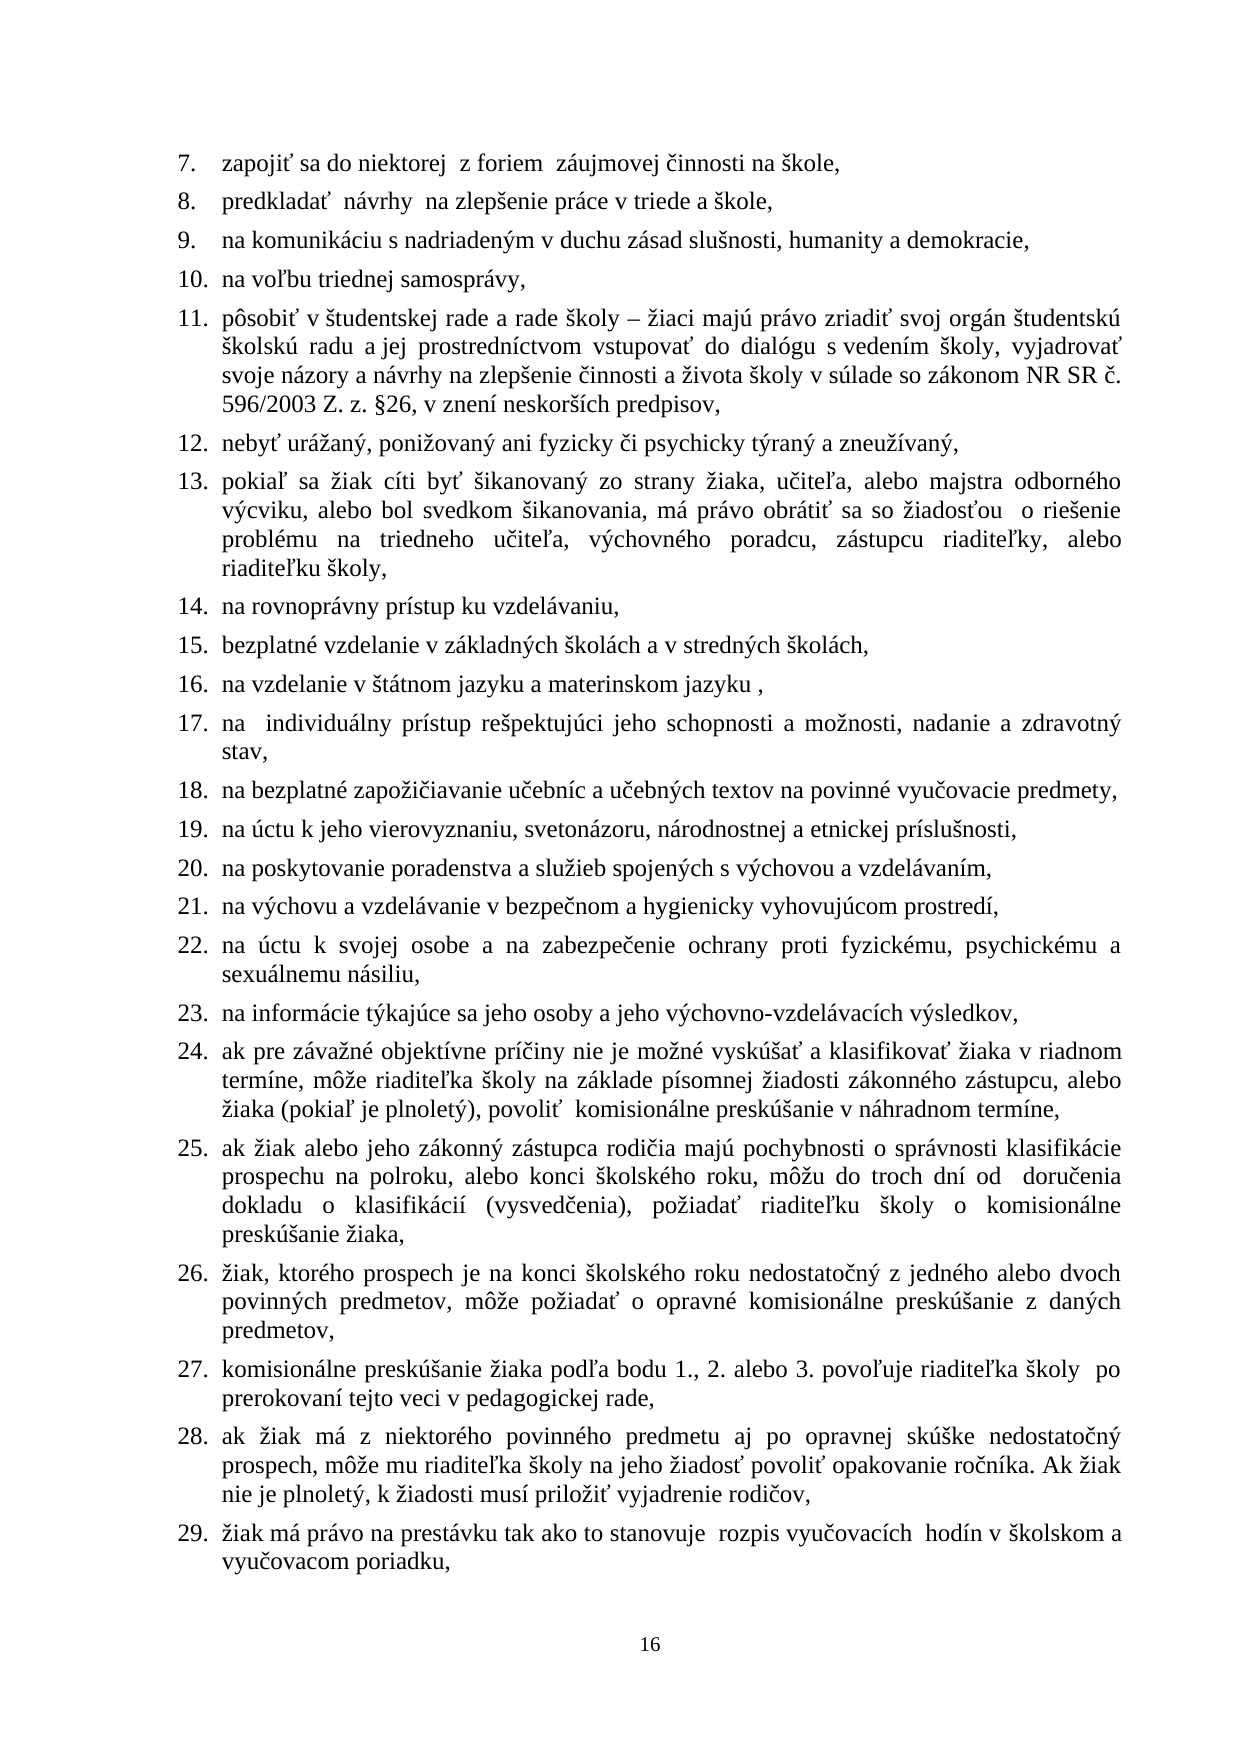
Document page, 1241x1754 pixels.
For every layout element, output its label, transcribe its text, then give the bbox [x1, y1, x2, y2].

list ak pre závažné objektívne príčiny nie je možné vyskúšať a klasifikovať žiaka v riadnom termíne, môže riaditeľka školy na základe písomnej žiadosti zákonného zástupcu, alebo žiaka (pokiaľ je plnoletý), povoliť komisionálne preskúšanie v náhradnom termíne, [177, 1036, 1122, 1123]
list predkladať návrhy na zlepšenie práce v triede a škole, [177, 186, 1122, 215]
list na výchovu a vzdelávanie v bezpečnom a hygienicky vyhovujúcom prostredí, [177, 891, 1122, 920]
list žiak má právo na prestávku tak ako to stanovuje rozpis vyučovacích hodín v školskom a vyučovacom poriadku, [177, 1518, 1122, 1575]
list na informácie týkajúce sa jeho osoby a jeho výchovno-vzdelávacích výsledkov, [177, 998, 1122, 1026]
list ak žiak má z niektorého povinného predmetu aj po opravnej skúške nedostatočný prospech, môže mu riaditeľka školy na jeho žiadosť povoliť opakovanie ročníka. Ak žiak nie je plnoletý, k žiadosti musí priložiť vyjadrenie rodičov, [177, 1421, 1122, 1508]
list pokiaľ sa žiak cíti byť šikanovaný zo strany žiaka, učiteľa, alebo majstra odborného výcviku, alebo bol svedkom šikanovania, má právo obrátiť sa so žiadosťou o riešenie problému na triedneho učiteľa, výchovného poradcu, zástupcu riaditeľky, alebo riaditeľku školy, [177, 466, 1122, 581]
list na individuálny prístup rešpektujúci jeho schopnosti a možnosti, nadanie a zdravotný stav, [177, 708, 1122, 765]
list zapojiť sa do niektorej z foriem záujmovej činnosti na škole, [177, 148, 1122, 176]
list na komunikáciu s nadriadeným v duchu zásad slušnosti, humanity a demokracie, [177, 225, 1122, 254]
list ak žiak alebo jeho zákonný zástupca rodičia majú pochybnosti o správnosti klasifikácie prospechu na polroku, alebo konci školského roku, môžu do troch dní od doručenia dokladu o klasifikácií (vysvedčenia), požiadať riaditeľku školy o komisionálne preskúšanie žiaka, [177, 1133, 1122, 1248]
list na poskytovanie poradenstva a služieb spojených s výchovou a vzdelávaním, [177, 853, 1122, 881]
list pôsobiť v študentskej rade a rade školy – žiaci majú právo zriadiť svoj orgán študentskú školskú radu a jej prostredníctvom vstupovať do dialógu s vedením školy, vyjadrovať svoje názory a návrhy na zlepšenie činnosti a života školy v súlade so zákonom NR SR č. 596/2003 Z. z. §26, v znení neskorších predpisov, [177, 303, 1122, 418]
list na úctu k jeho vierovyznaniu, svetonázoru, národnostnej a etnickej príslušnosti, [177, 814, 1122, 843]
list na úctu k svojej osobe a na zabezpečenie ochrany proti fyzickému, psychickému a sexuálnemu násiliu, [177, 930, 1122, 988]
list na bezplatné zapožičiavanie učebníc a učebných textov na povinné vyučovacie predmety, [177, 775, 1122, 804]
list na voľbu triednej samosprávy, [177, 264, 1122, 293]
list na rovnoprávny prístup ku vzdelávaniu, [177, 591, 1122, 620]
list bezplatné vzdelanie v základných školách a v stredných školách, [177, 630, 1122, 659]
list žiak, ktorého prospech je na konci školského roku nedostatočný z jedného alebo dvoch povinných predmetov, môže požiadať o opravné komisionálne preskúšanie z daných predmetov, [177, 1258, 1122, 1344]
list na vzdelanie v štátnom jazyku a materinskom jazyku , [177, 669, 1122, 698]
list komisionálne preskúšanie žiaka podľa bodu 1., 2. alebo 3. povoľuje riaditeľka školy po prerokovaní tejto veci v pedagogickej rade, [177, 1354, 1122, 1411]
list nebyť urážaný, ponižovaný ani fyzicky či psychicky týraný a zneužívaný, [177, 428, 1122, 456]
